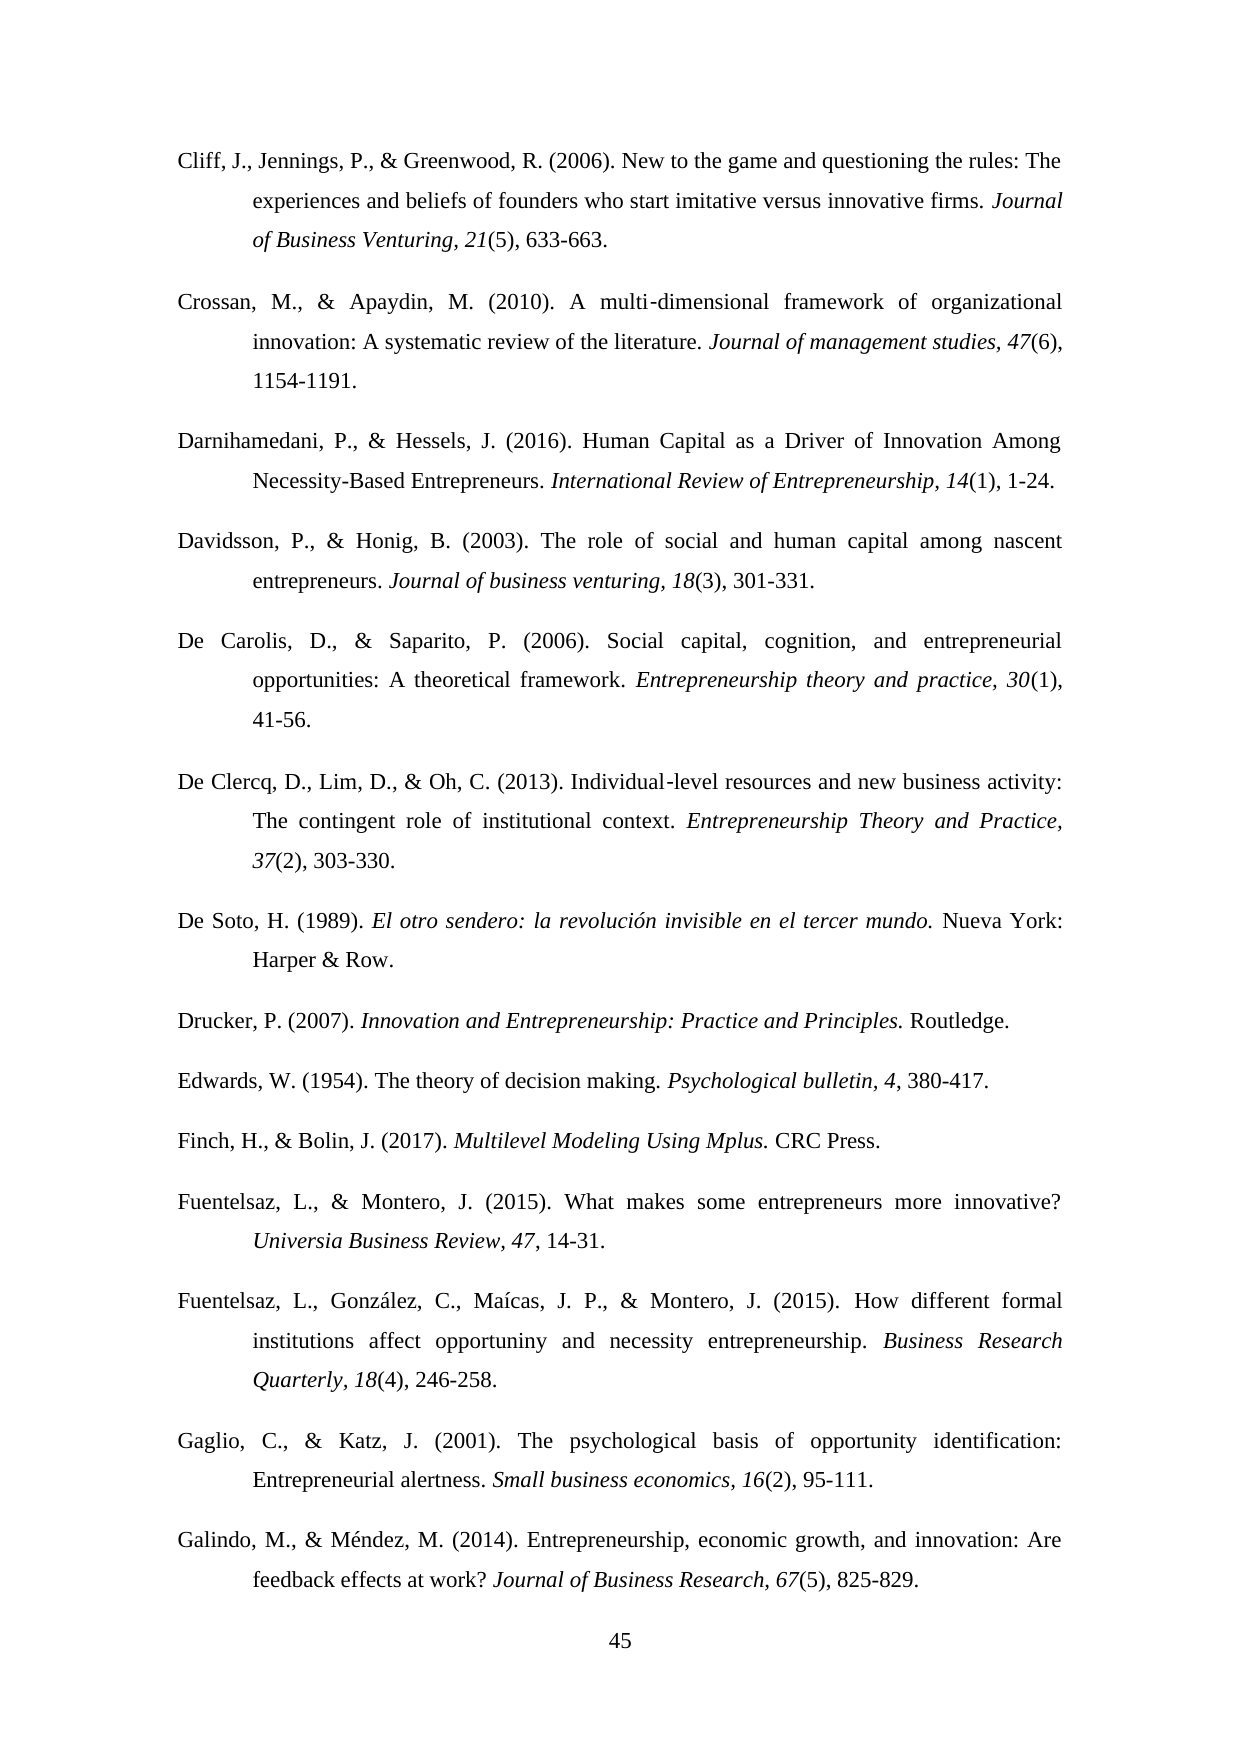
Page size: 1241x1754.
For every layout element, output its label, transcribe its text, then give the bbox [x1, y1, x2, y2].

text Drucker, P. (2007). Innovation and Entrepreneurship: Practice and Principles. Routledge. [177, 1007, 1063, 1033]
text Fuentelsaz, L., & Montero, J. (2015). What makes some entrepreneurs more innovative? Universia Business Review, 47, 14-31. [177, 1188, 1063, 1253]
text Fuentelsaz, L., González, C., Maícas, J. P., & Montero, J. (2015). How different formal institutions affect opportuniny and necessity entrepreneurship. Business Research Quarterly, 18(4), 246-258. [177, 1287, 1063, 1393]
text Crossan, M., & Apaydin, M. (2010). A multi‐dimensional framework of organizational innovation: A systematic review of the literature. Journal of management studies, 47(6), 1154-1191. [177, 287, 1063, 393]
text Darnihamedani, P., & Hessels, J. (2016). Human Capital as a Driver of Innovation Among Necessity-Based Entrepreneurs. International Review of Entrepreneurship, 14(1), 1-24. [177, 427, 1063, 493]
text Gaglio, C., & Katz, J. (2001). The psychological basis of opportunity identification: Entrepreneurial alertness. Small business economics, 16(2), 95-111. [177, 1427, 1063, 1493]
text Cliff, J., Jennings, P., & Greenwood, R. (2006). New to the game and questioning the rules: The experiences and beliefs of founders who start imitative versus innovative firms. Journal of Business Venturing, 21(5), 633-663. [177, 148, 1063, 253]
text Galindo, M., & Méndez, M. (2014). Entrepreneurship, economic growth, and innovation: Are feedback effects at work? Journal of Business Research, 67(5), 825-829. [177, 1527, 1063, 1592]
text De Carolis, D., & Saparito, P. (2006). Social capital, cognition, and entrepreneurial opportunities: A theoretical framework. Entrepreneurship theory and practice, 30(1), 41-56. [177, 627, 1063, 732]
text Edwards, W. (1954). The theory of decision making. Psychological bulletin, 4, 380-417. [177, 1067, 1063, 1093]
text Finch, H., & Bolin, J. (2017). Multilevel Modeling Using Mplus. CRC Press. [177, 1127, 1063, 1154]
text Davidsson, P., & Honig, B. (2003). The role of social and human capital among nascent entrepreneurs. Journal of business venturing, 18(3), 301-331. [177, 527, 1063, 593]
text De Soto, H. (1989). El otro sendero: la revolución invisible en el tercer mundo. Nueva York: Harper & Row. [177, 907, 1063, 973]
text De Clercq, D., Lim, D., & Oh, C. (2013). Individual‐level resources and new business activity: The contingent role of institutional context. Entrepreneurship Theory and Practice, 37(2), 303-330. [177, 766, 1063, 873]
